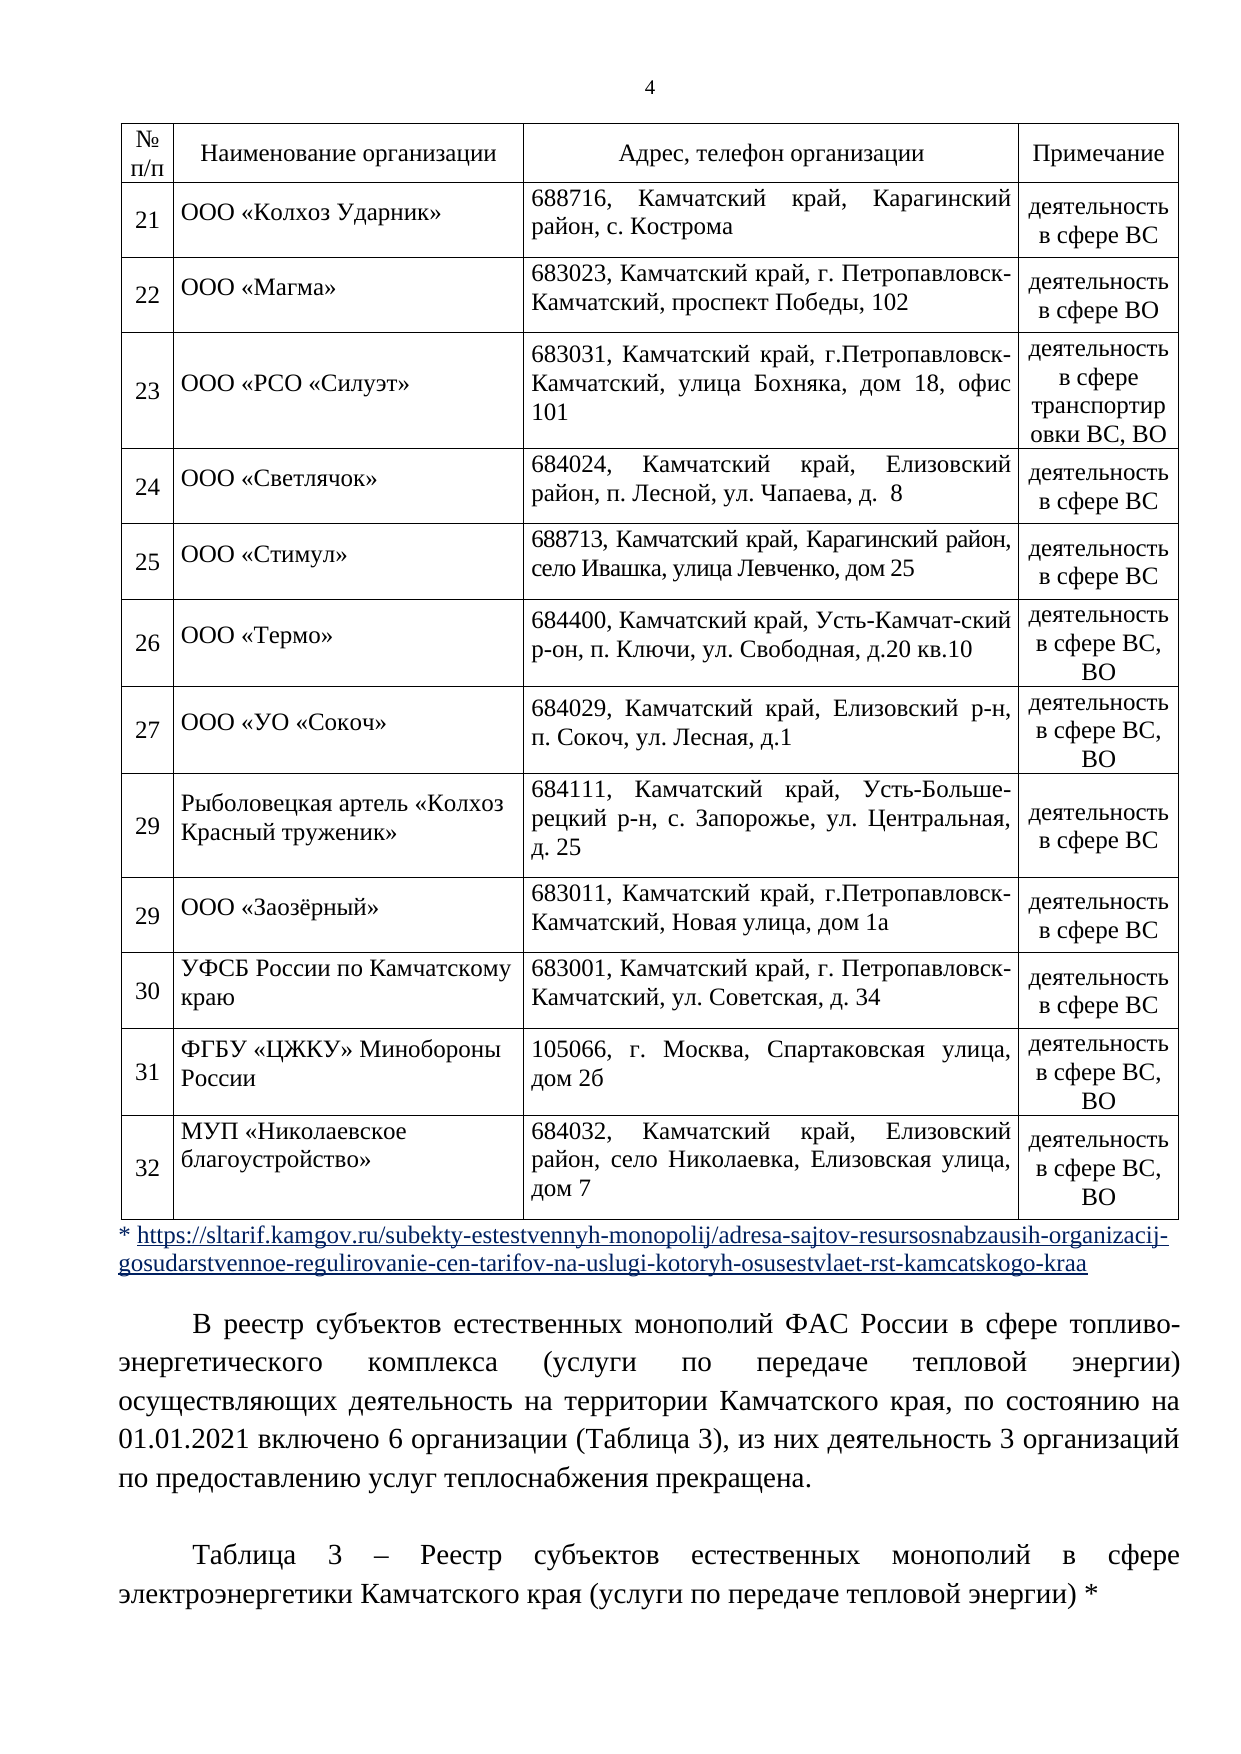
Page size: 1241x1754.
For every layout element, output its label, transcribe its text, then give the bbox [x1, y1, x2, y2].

table_cell деятельность в сфере ВС, ВО [1019, 600, 1178, 686]
table_cell 30 [122, 953, 173, 1027]
table_cell ООО «Светлячок» [174, 449, 523, 523]
table_cell деятельность в сфере ВС [1019, 183, 1178, 257]
table_cell деятельность в сфере ВС [1019, 449, 1178, 523]
table_cell 684400, Камчатский край, Усть-Камчат-ский р-он, п. Ключи, ул. Свободная, д.20 кв.10 [524, 600, 1018, 686]
table_header № п/п [122, 124, 173, 182]
table_cell 688716, Камчатский край, Карагинский район, с. Кострома [524, 183, 1018, 257]
table_header Примечание [1019, 124, 1178, 182]
table_cell 684029, Камчатский край, Елизовский р-н, п. Сокоч, ул. Лесная, д.1 [524, 687, 1018, 773]
table_cell 683011, Камчатский край, г.Петропавловск-Камчатский, Новая улица, дом 1а [524, 878, 1018, 952]
table_cell 105066, г. Москва, Спартаковская улица, дом 2б [524, 1029, 1018, 1115]
table_cell деятельность в сфере ВС [1019, 953, 1178, 1027]
table_cell 31 [122, 1029, 173, 1115]
table_cell 684024, Камчатский край, Елизовский район, п. Лесной, ул. Чапаева, д. 8 [524, 449, 1018, 523]
table_cell ООО «УО «Сокоч» [174, 687, 523, 773]
table_header Адрес, телефон организации [524, 124, 1018, 182]
table_cell деятельность в сфере ВС [1019, 774, 1178, 877]
table_cell МУП «Николаевское благоустройство» [174, 1116, 523, 1219]
table_cell 29 [122, 774, 173, 877]
table_cell деятельность в сфере ВС, ВО [1019, 1116, 1178, 1219]
text * https://sltarif.kamgov.ru/subekty-estestvennyh-monopolij/adresa-sajtov-resursosnabzausih-organizacij-gosudarstvennoe-regulirovanie-cen-tarifov-na-uslugi-kotoryh-osusestvlaet-rst-kamcatskogo-kraa [118, 1220, 1181, 1277]
table_cell ООО «Термо» [174, 600, 523, 686]
table_cell деятельность в сфере ВС [1019, 878, 1178, 952]
table_cell деятельность в сфере ВС, ВО [1019, 1029, 1178, 1115]
table_cell деятельность в сфере ВС [1019, 524, 1178, 598]
table_cell 688713, Камчатский край, Карагинский район, село Ивашка, улица Левченко, дом 25 [524, 524, 1018, 598]
text В реестр субъектов естественных монополий ФАС России в сфере топливо-энергетического комплекса (услуги по передаче тепловой энергии) осуществляющих деятельность на территории Камчатского края, по состоянию на 01.01.2021 включено 6 организации (Таблица 3), из них деятельность 3 организаций по предоставлению услуг теплоснабжения прекращена. [118, 1306, 1181, 1494]
table_cell 683031, Камчатский край, г.Петропавловск-Камчатский, улица Бохняка, дом 18, офис 101 [524, 333, 1018, 448]
table_cell 27 [122, 687, 173, 773]
table_cell 26 [122, 600, 173, 686]
table_cell 24 [122, 449, 173, 523]
table_cell ООО «Колхоз Ударник» [174, 183, 523, 257]
table_cell 684032, Камчатский край, Елизовский район, село Николаевка, Елизовская улица, дом 7 [524, 1116, 1018, 1219]
text Таблица 3 – Реестр субъектов естественных монополий в сфере электроэнергетики Камчатского края (услуги по передаче тепловой энергии) * [118, 1537, 1181, 1609]
table_cell 29 [122, 878, 173, 952]
table_cell 22 [122, 258, 173, 332]
table_cell 684111, Камчатский край, Усть-Больше-рецкий р-н, с. Запорожье, ул. Центральная, д. 25 [524, 774, 1018, 877]
table_cell 683001, Камчатский край, г. Петропавловск-Камчатский, ул. Советская, д. 34 [524, 953, 1018, 1027]
table_cell ООО «РСО «Силуэт» [174, 333, 523, 448]
table_cell 683023, Камчатский край, г. Петропавловск-Камчатский, проспект Победы, 102 [524, 258, 1018, 332]
table_cell ООО «Стимул» [174, 524, 523, 598]
table_cell деятельность в сфере транспортировки ВС, ВО [1019, 333, 1178, 448]
table_cell 25 [122, 524, 173, 598]
table_cell деятельность в сфере ВО [1019, 258, 1178, 332]
table_cell Рыболовецкая артель «Колхоз Красный труженик» [174, 774, 523, 877]
table_cell УФСБ России по Камчатскому краю [174, 953, 523, 1027]
table_cell деятельность в сфере ВС, ВО [1019, 687, 1178, 773]
table_cell ООО «Заозёрный» [174, 878, 523, 952]
table_cell 21 [122, 183, 173, 257]
table_cell ООО «Магма» [174, 258, 523, 332]
table_cell 32 [122, 1116, 173, 1219]
table_header Наименование организации [174, 124, 523, 182]
table_cell ФГБУ «ЦЖКУ» Минобороны России [174, 1029, 523, 1115]
table_cell 23 [122, 333, 173, 448]
